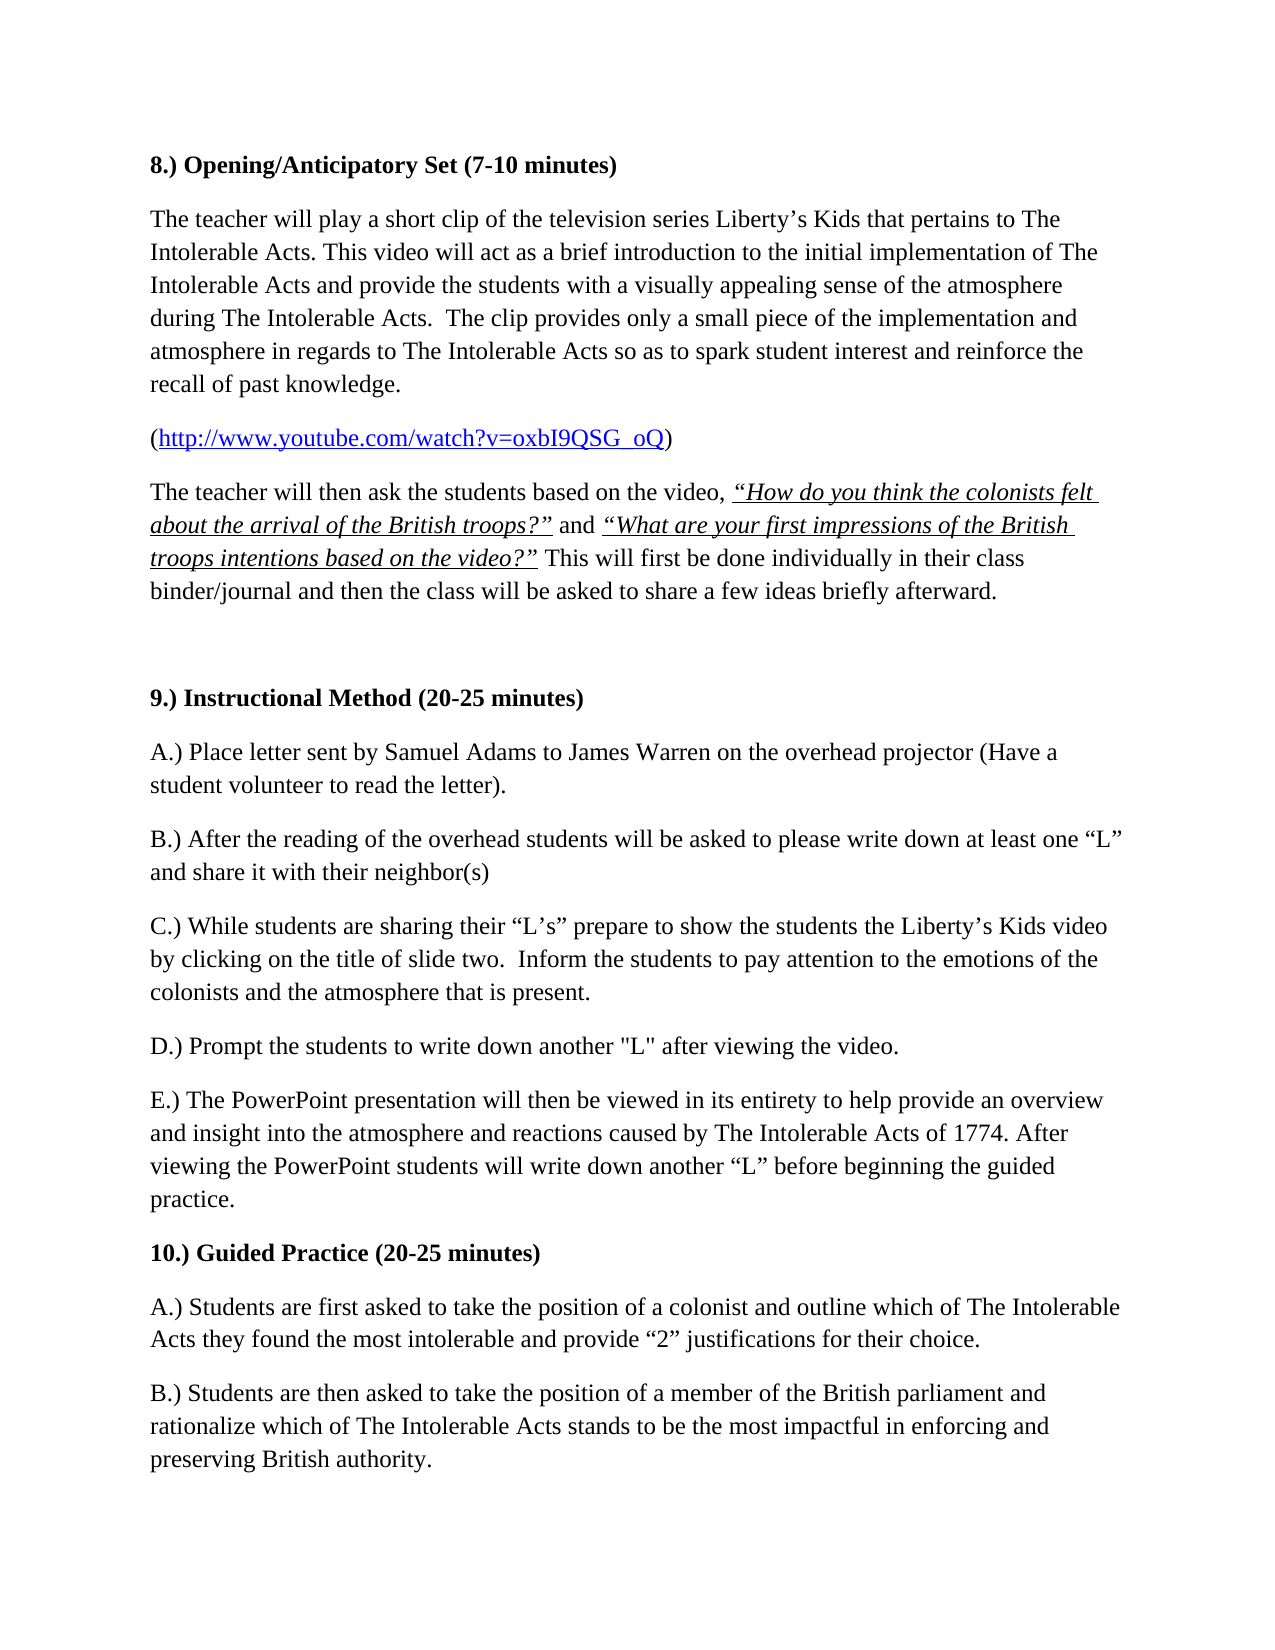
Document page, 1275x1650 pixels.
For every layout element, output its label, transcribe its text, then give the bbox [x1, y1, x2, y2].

text B.) After the reading of the overhead students will be asked to please write down at least one “L” and share it with their neighbor(s) [150, 824, 1125, 886]
text C.) While students are sharing their “L’s” prepare to show the students the Liberty’s Kids video by clicking on the title of slide two. Inform the students to pay attention to the emotions of the colonists and the atmosphere that is present. [150, 911, 1125, 1006]
text The teacher will play a short clip of the television series Liberty’s Kids that pertains to The Intolerable Acts. This video will act as a brief introduction to the initial implementation of The Intolerable Acts and provide the students with a visually appealing sense of the atmosphere during The Intolerable Acts. The clip provides only a small piece of the implementation and atmosphere in regards to The Intolerable Acts so as to spark student interest and reinforce the recall of past knowledge. [150, 204, 1125, 398]
text A.) Students are first asked to take the position of a colonist and outline which of The Intolerable Acts they found the most intolerable and provide “2” justifications for their choice. [150, 1292, 1125, 1353]
text 8.) Opening/Anticipatory Set (7-10 minutes) [150, 150, 1125, 179]
text 10.) Guided Practice (20-25 minutes) [150, 1238, 1125, 1266]
text D.) Prompt the students to write down another "L" after viewing the video. [150, 1031, 1125, 1060]
text The teacher will then ask the students based on the video, “How do you think the colonists felt about the arrival of the British troops?” and “What are your first impressions of the British troops intentions based on the video?” This will first be done individually in their class binder/journal and then the class will be asked to share a few ideas briefly afterward. [150, 477, 1125, 604]
text E.) The PowerPoint presentation will then be viewed in its entirety to help provide an overview and insight into the atmosphere and reactions caused by The Intolerable Acts of 1774. After viewing the PowerPoint students will write down another “L” before beginning the guided practice. [150, 1085, 1125, 1213]
text B.) Students are then asked to take the position of a member of the British parliament and rationalize which of The Intolerable Acts stands to be the most impactful in enforcing and preserving British authority. [150, 1378, 1125, 1473]
text 9.) Instructional Method (20-25 minutes) [150, 683, 1125, 712]
text (http://www.youtube.com/watch?v=oxbI9QSG_oQ) [150, 423, 1125, 452]
text A.) Place letter sent by Samuel Adams to James Warren on the overhead projector (Have a student volunteer to read the letter). [150, 737, 1125, 799]
